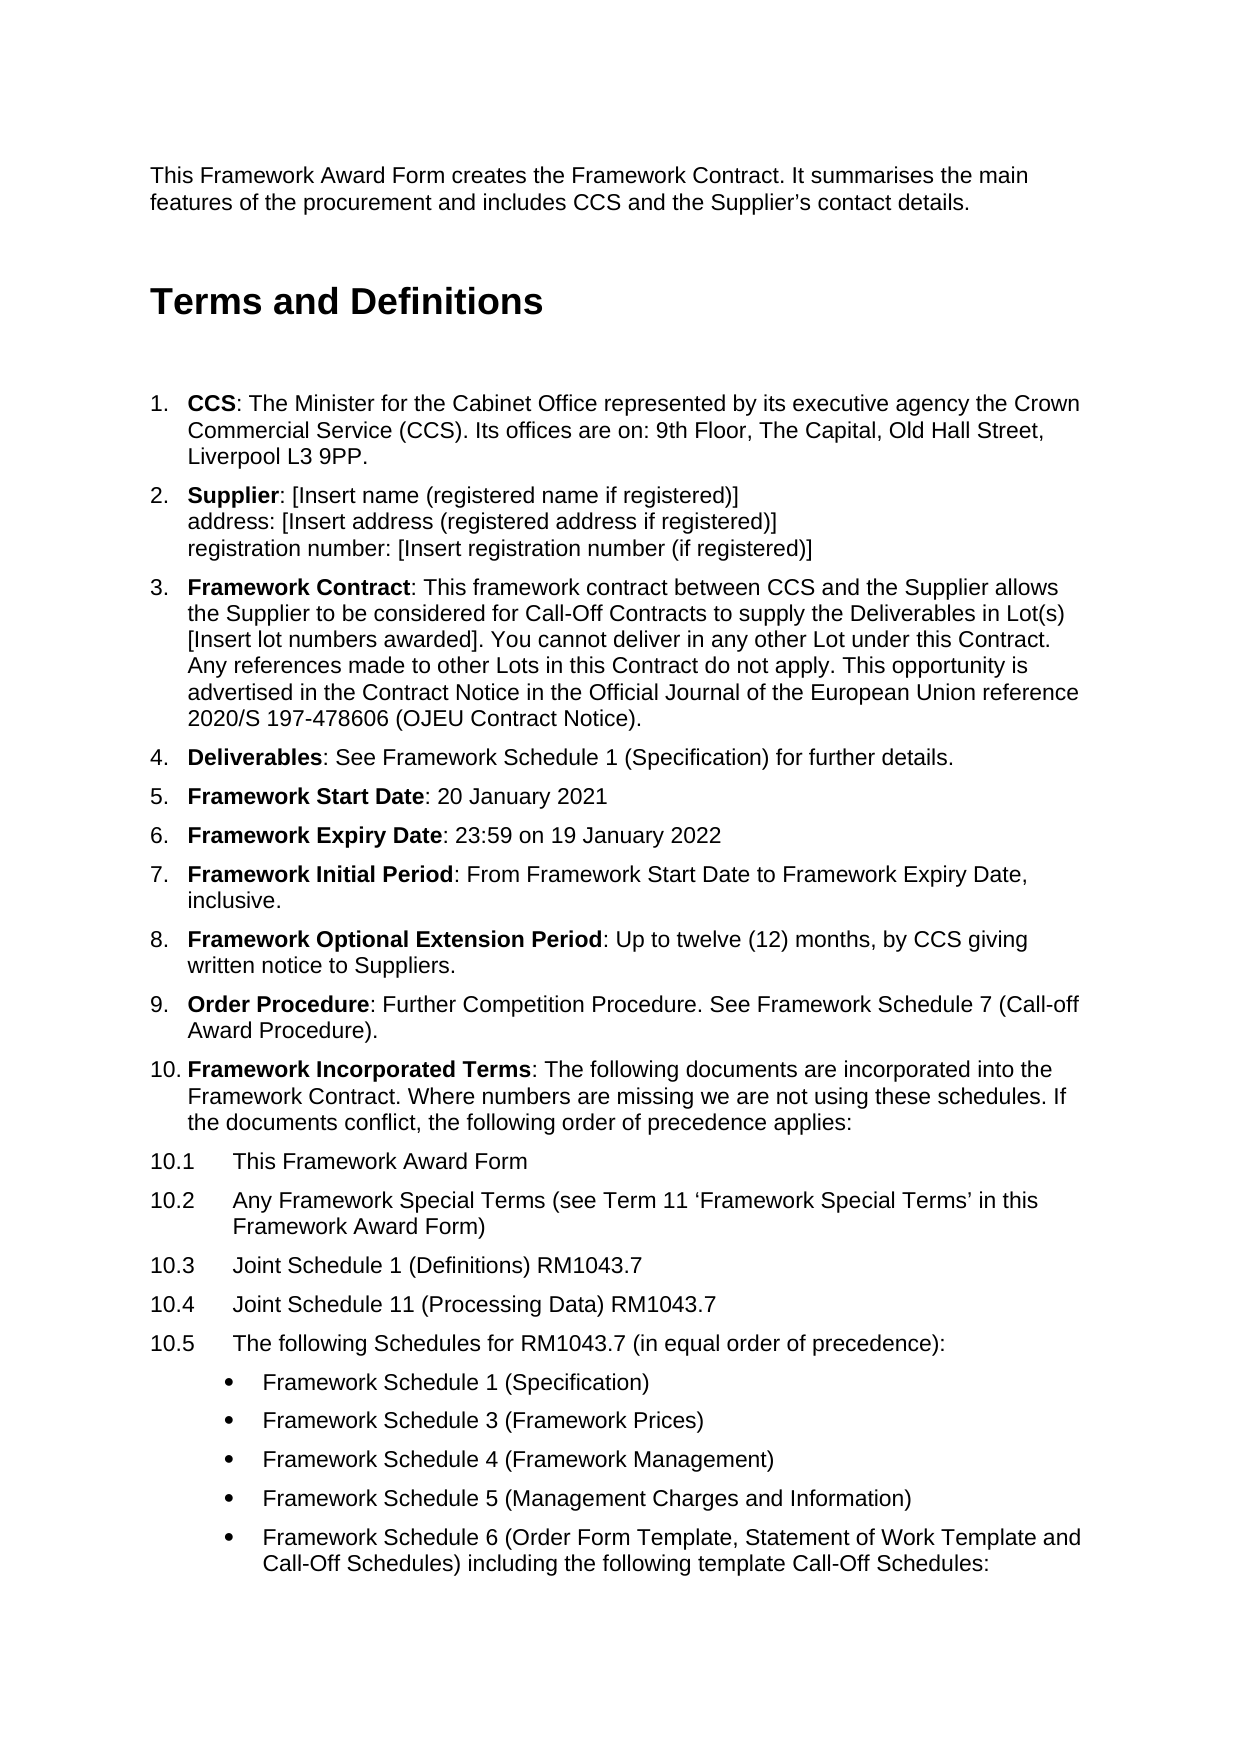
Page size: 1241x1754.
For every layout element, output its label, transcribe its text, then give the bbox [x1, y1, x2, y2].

list Framework Schedule 3 (Framework Prices) [225, 1407, 1090, 1434]
list This Framework Award Form [150, 1148, 1090, 1174]
subtitle Terms and Definitions [150, 279, 1090, 322]
text This Framework Award Form creates the Framework Contract. It summarises the main features of the procurement and includes CCS and the Supplier’s contact details. [150, 162, 1090, 215]
list Framework Incorporated Terms: The following documents are incorporated into the Framework Contract. Where numbers are missing we are not using these schedules. If the documents conflict, the following order of precedence applies: [150, 1056, 1090, 1135]
list Joint Schedule 11 (Processing Data) RM1043.7 [150, 1291, 1090, 1317]
list Framework Schedule 5 (Management Charges and Information) [225, 1485, 1090, 1511]
list CCS: The Minister for the Cabinet Office represented by its executive agency the Crown Commercial Service (CCS). Its offices are on: 9th Floor, The Capital, Old Hall Street, Liverpool L3 9PP. [150, 390, 1090, 469]
list Framework Start Date: 20 January 2021 [150, 783, 1090, 809]
list Framework Schedule 1 (Specification) [225, 1368, 1090, 1395]
list Order Procedure: Further Competition Procedure. See Framework Schedule 7 (Call-off Award Procedure). [150, 991, 1090, 1044]
list Framework Schedule 6 (Order Form Template, Statement of Work Template and Call-Off Schedules) including the following template Call-Off Schedules: [225, 1524, 1090, 1577]
list Deliverables: See Framework Schedule 1 (Specification) for further details. [150, 744, 1090, 770]
list Any Framework Special Terms (see Term 11 ‘Framework Special Terms’ in this Framework Award Form) [150, 1187, 1090, 1239]
list Supplier: [Insert name (registered name if registered)] address: [Insert address (registered address if registered)] registration number: [Insert registration number (if registered)] [150, 482, 1090, 561]
list Framework Optional Extension Period: Up to twelve (12) months, by CCS giving written notice to Suppliers. [150, 926, 1090, 978]
list Framework Expiry Date: 23:59 on 19 January 2022 [150, 822, 1090, 848]
list Framework Initial Period: From Framework Start Date to Framework Expiry Date, inclusive. [150, 861, 1090, 913]
list Framework Schedule 4 (Framework Management) [225, 1446, 1090, 1472]
list Framework Contract: This framework contract between CCS and the Supplier allows the Supplier to be considered for Call-Off Contracts to supply the Deliverables in Lot(s) [Insert lot numbers awarded]. You cannot deliver in any other Lot under this Contract. Any references made to other Lots in this Contract do not apply. This opportunity is advertised in the Contract Notice in the Official Journal of the European Union reference 2020/S 197-478606 (OJEU Contract Notice). [150, 573, 1090, 732]
list Joint Schedule 1 (Definitions) RM1043.7 [150, 1252, 1090, 1278]
list The following Schedules for RM1043.7 (in equal order of precedence): [150, 1329, 1090, 1356]
